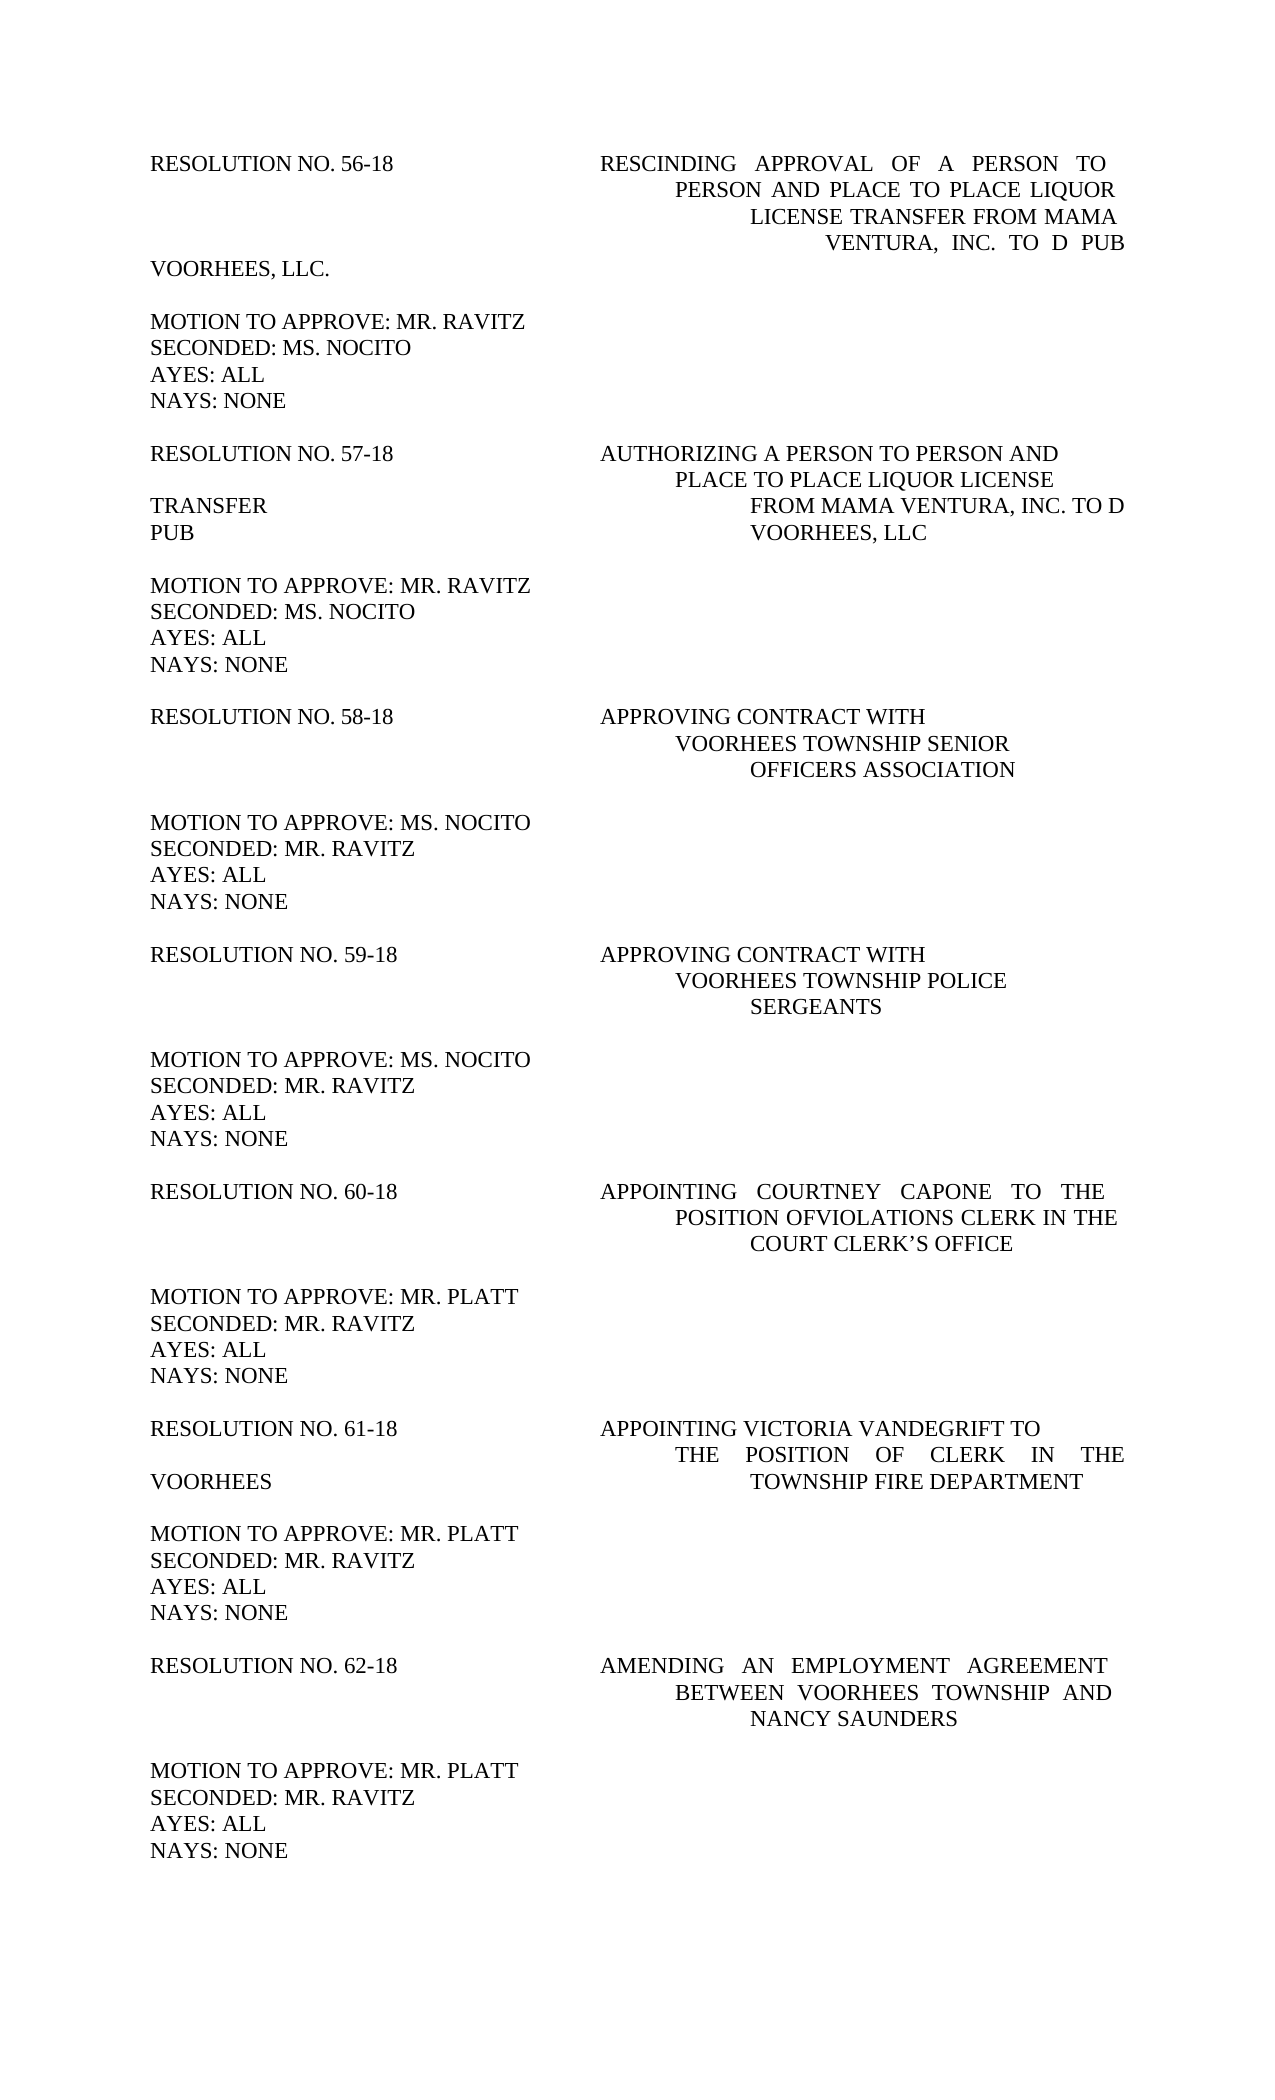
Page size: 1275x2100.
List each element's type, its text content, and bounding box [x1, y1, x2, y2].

text SECONDED: MR. RAVITZ [150, 1309, 1125, 1336]
text NAYS: NONE [150, 1599, 1125, 1626]
text RESOLUTION NO. 62-18 AMENDING AN EMPLOYMENT AGREEMENT BETWEEN VOORHEES TOWNSHIP AND NANCY SAUNDERS [150, 1652, 1125, 1731]
text NAYS: NONE [150, 1125, 1125, 1151]
text MOTION TO APPROVE: MR. PLATT [150, 1758, 1125, 1784]
text MOTION TO APPROVE: MR. PLATT [150, 1283, 1125, 1309]
text SECONDED: MS. NOCITO [150, 598, 1125, 624]
text AYES: ALL [150, 1099, 1125, 1125]
text MOTION TO APPROVE: MR. RAVITZ [150, 572, 1125, 598]
text RESOLUTION NO. 61-18 APPOINTING VICTORIA VANDEGRIFT TO THE POSITION OF CLERK IN THE VOORHEES TOWNSHIP FIRE DEPARTMENT [150, 1415, 1125, 1494]
text MOTION TO APPROVE: MR. RAVITZ [150, 308, 1125, 334]
text AYES: ALL [150, 1810, 1125, 1837]
text AYES: ALL [150, 1336, 1125, 1362]
text AYES: ALL [150, 1573, 1125, 1599]
text MOTION TO APPROVE: MS. NOCITO [150, 809, 1125, 835]
text NAYS: NONE [150, 1362, 1125, 1389]
text NAYS: NONE [150, 651, 1125, 677]
text RESOLUTION NO. 60-18 APPOINTING COURTNEY CAPONE TO THE POSITION OFVIOLATIONS CLERK IN THE COURT CLERK’S OFFICE [150, 1178, 1125, 1257]
text SECONDED: MR. RAVITZ [150, 1784, 1125, 1810]
text SECONDED: MR. RAVITZ [150, 1547, 1125, 1573]
text AYES: ALL [150, 862, 1125, 888]
text RESOLUTION NO. 59-18 APPROVING CONTRACT WITH VOORHEES TOWNSHIP POLICE SERGEANTS [150, 941, 1125, 1020]
text RESOLUTION NO. 58-18 APPROVING CONTRACT WITH VOORHEES TOWNSHIP SENIOR OFFICERS ASSOCIATION [150, 703, 1125, 782]
text NAYS: NONE [150, 387, 1125, 413]
text MOTION TO APPROVE: MR. PLATT [150, 1520, 1125, 1547]
text NAYS: NONE [150, 888, 1125, 914]
text RESOLUTION NO. 57-18 AUTHORIZING A PERSON TO PERSON AND PLACE TO PLACE LIQUOR LICENSE TRANSFER FROM MAMA VENTURA, INC. TO D PUB VOORHEES, LLC [150, 440, 1125, 545]
text AYES: ALL [150, 361, 1125, 387]
text SECONDED: MR. RAVITZ [150, 835, 1125, 862]
text AYES: ALL [150, 624, 1125, 651]
text SECONDED: MS. NOCITO [150, 334, 1125, 361]
text MOTION TO APPROVE: MS. NOCITO [150, 1046, 1125, 1072]
text RESOLUTION NO. 56-18 RESCINDING APPROVAL OF A PERSON TO PERSON AND PLACE TO PLACE LIQUOR LICENSE TRANSFER FROM MAMA VENTURA, INC. TO D PUB VOORHEES, LLC. [150, 150, 1125, 282]
text NAYS: NONE [150, 1837, 1125, 1863]
text SECONDED: MR. RAVITZ [150, 1072, 1125, 1099]
